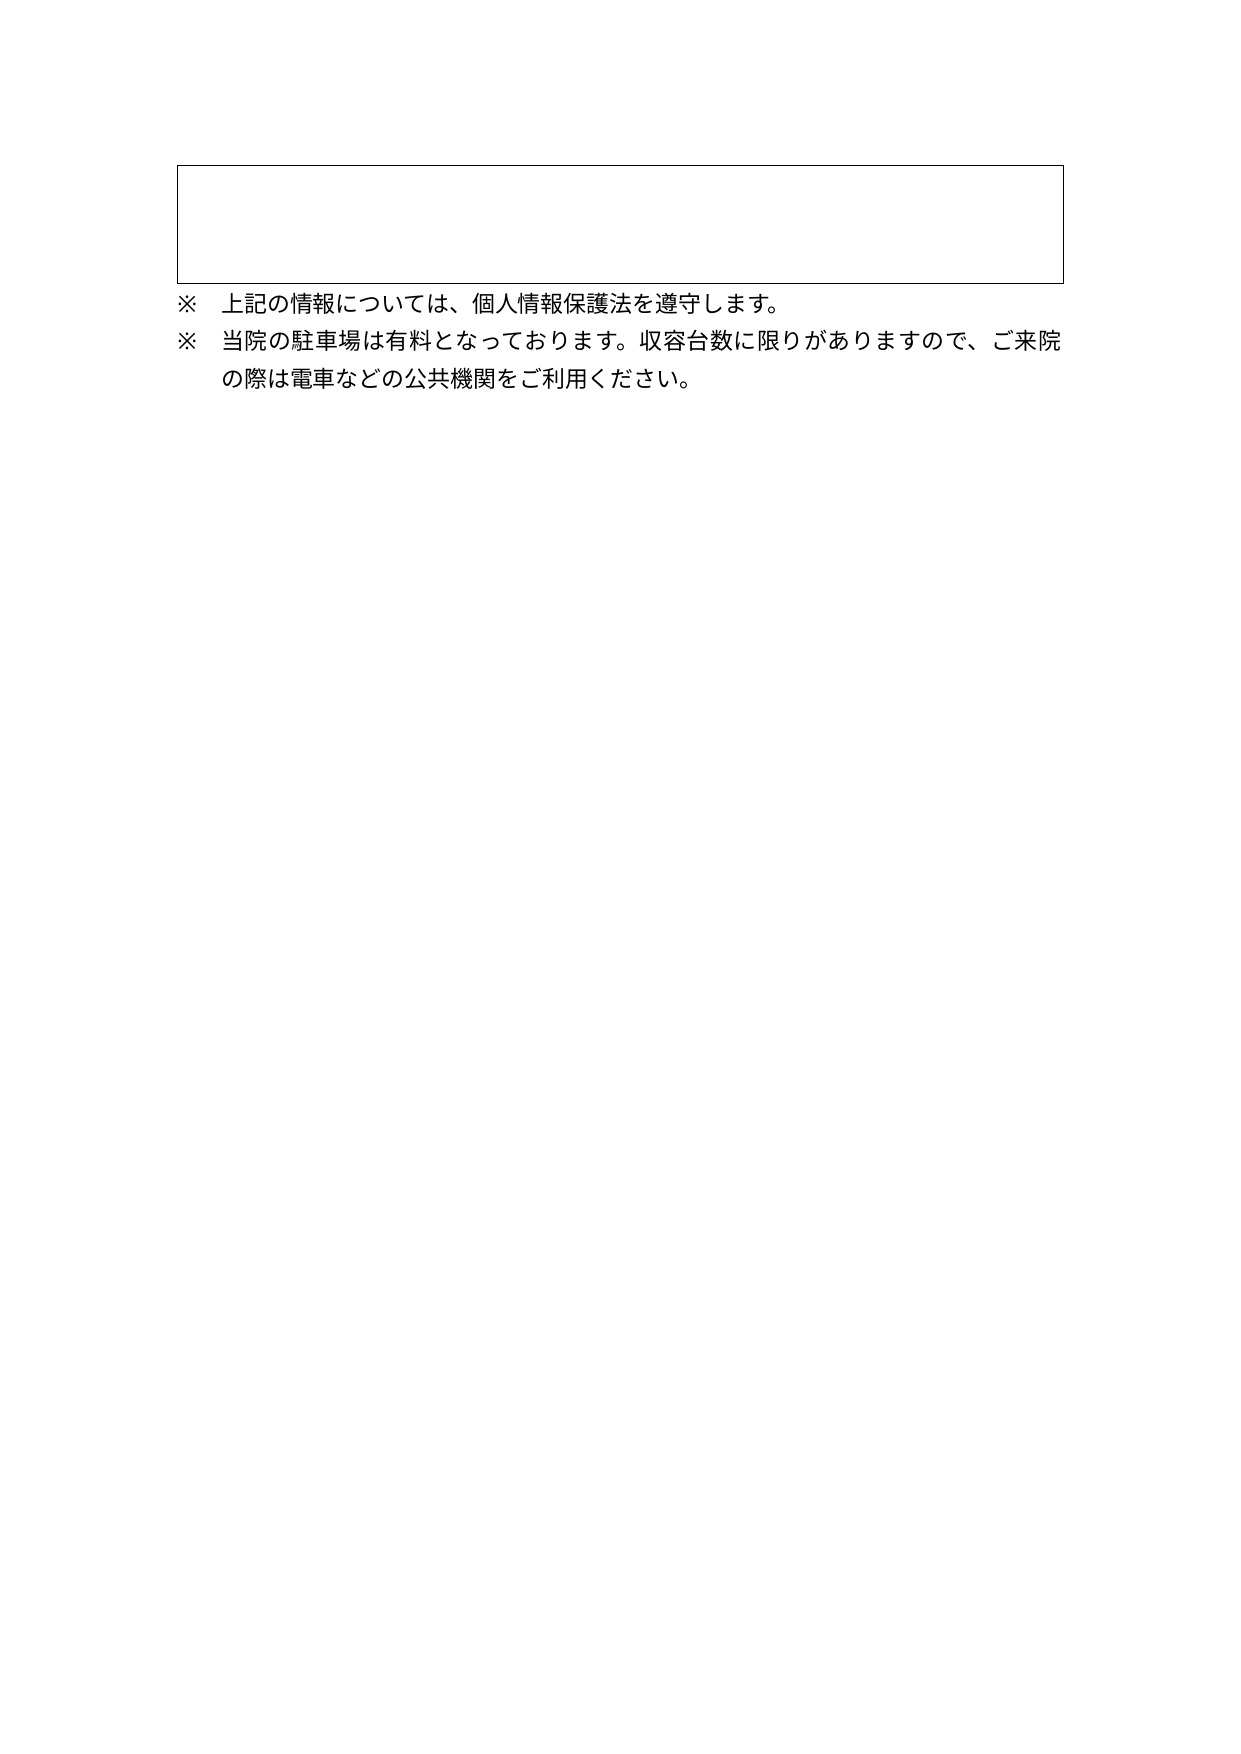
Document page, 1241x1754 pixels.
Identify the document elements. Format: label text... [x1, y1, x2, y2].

list 上記の情報については、個人情報保護法を遵守します。 [177, 284, 1063, 321]
list 当院の駐車場は有料となっております。収容台数に限りがありますので、ご来院の際は電車などの公共機関をご利用ください。 [177, 321, 1063, 396]
table_cell [178, 166, 1063, 283]
